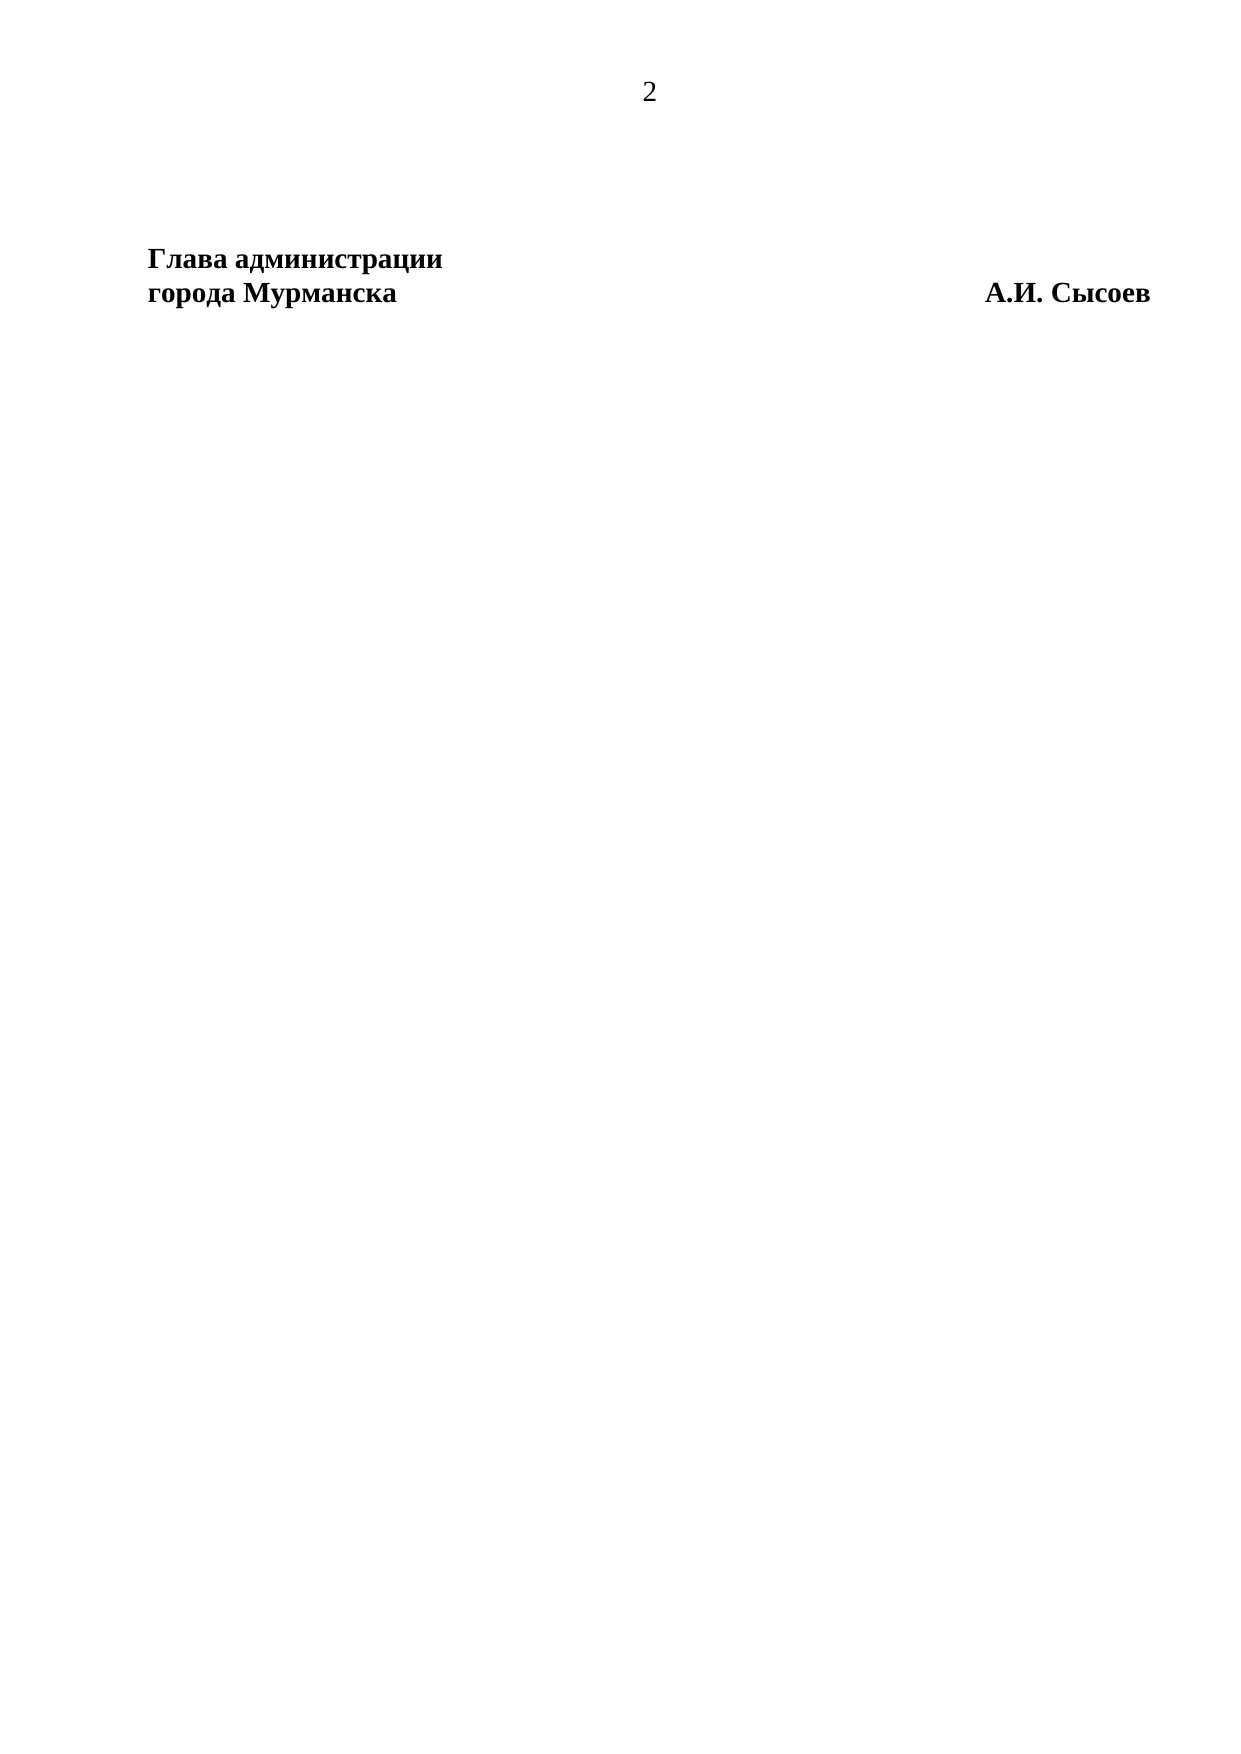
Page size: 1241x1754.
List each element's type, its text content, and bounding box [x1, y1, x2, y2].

table_header Глава администрации города Мурманска [136, 242, 915, 309]
table_header А.И. Сысоев [915, 242, 1152, 309]
